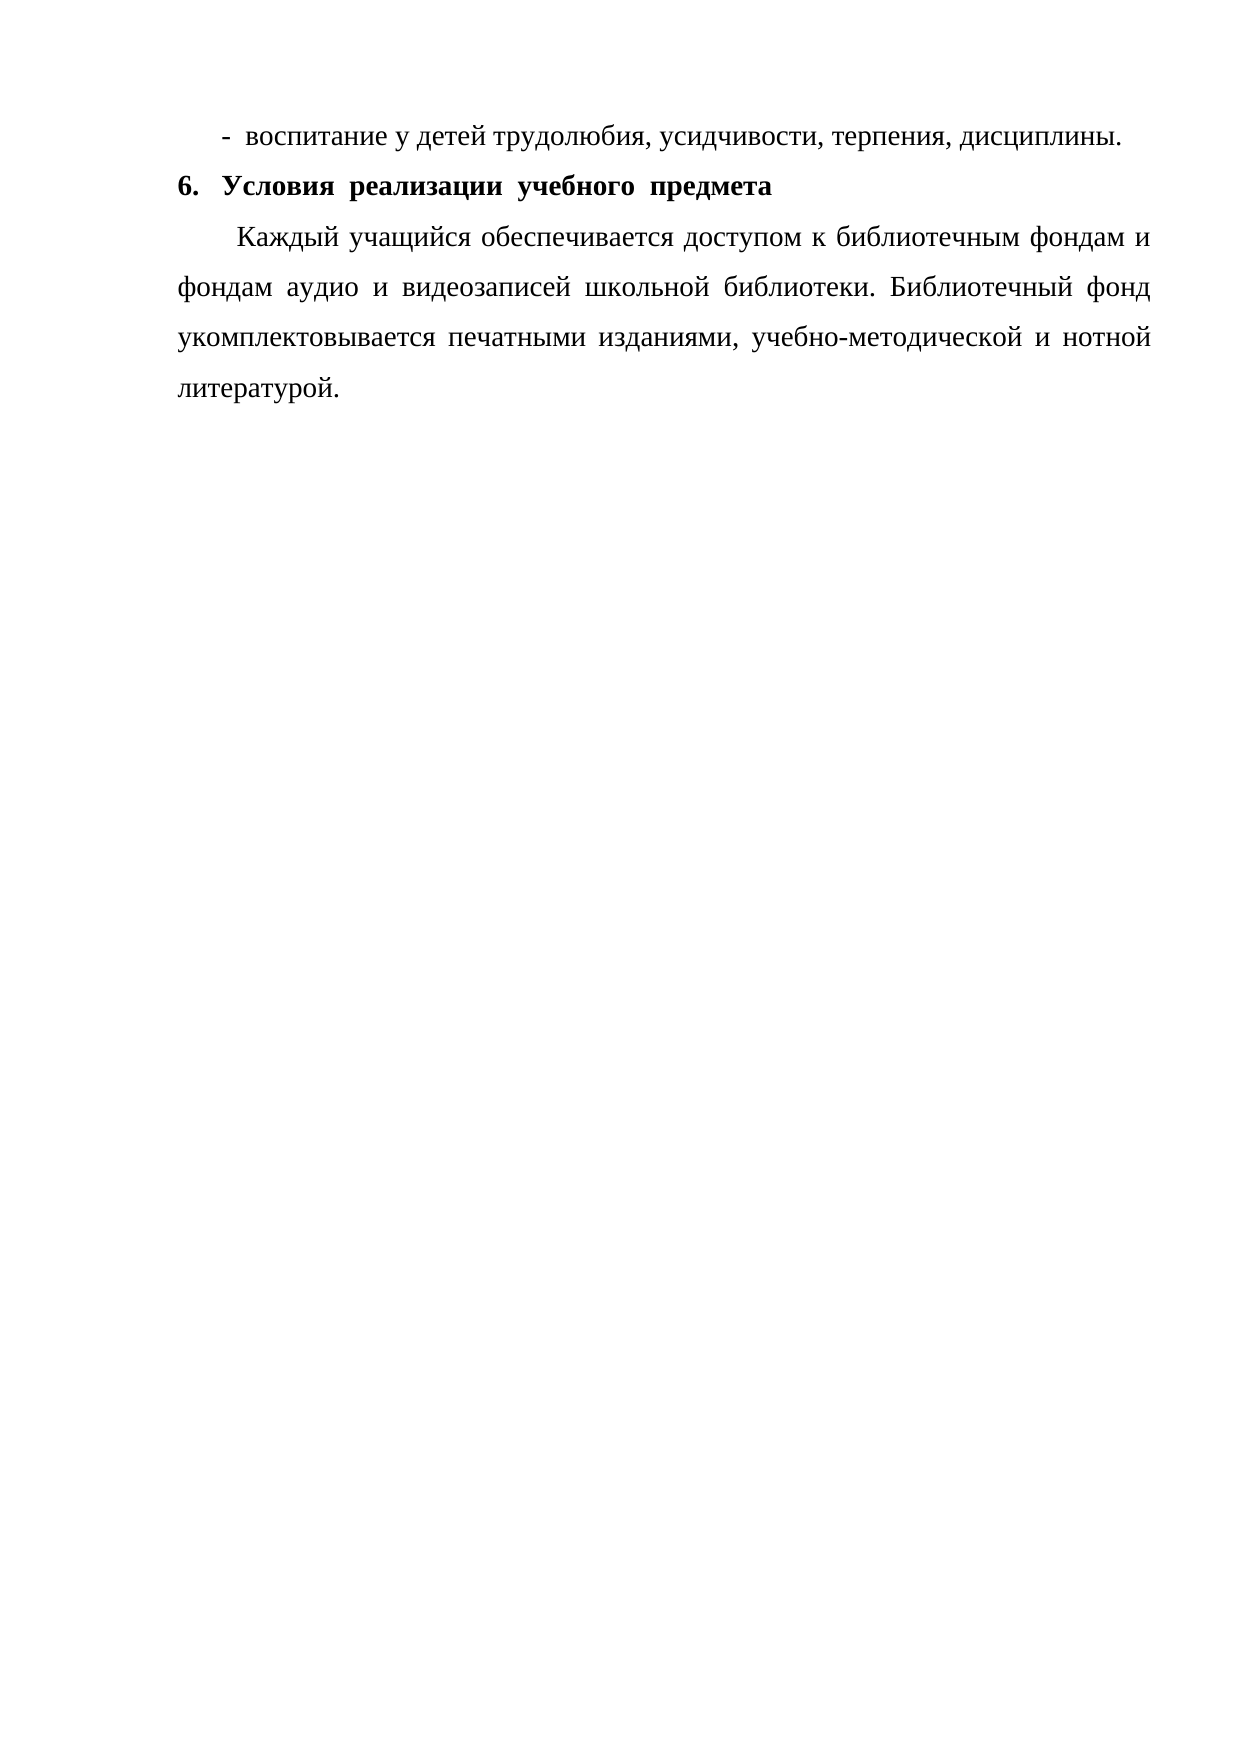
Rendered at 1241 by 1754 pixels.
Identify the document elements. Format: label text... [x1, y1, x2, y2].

text Каждый учащийся обеспечивается доступом к библиотечным фондам и фондам аудио и видеозаписей школьной библиотеки. Библиотечный фонд укомплектовывается печатными изданиями, учебно-методической и нотной литературой. [177, 219, 1152, 403]
text - воспитание у детей трудолюбия, усидчивости, терпения, дисциплины. [177, 118, 1152, 152]
text 6. Условия реализации учебного предмета [177, 168, 1152, 202]
